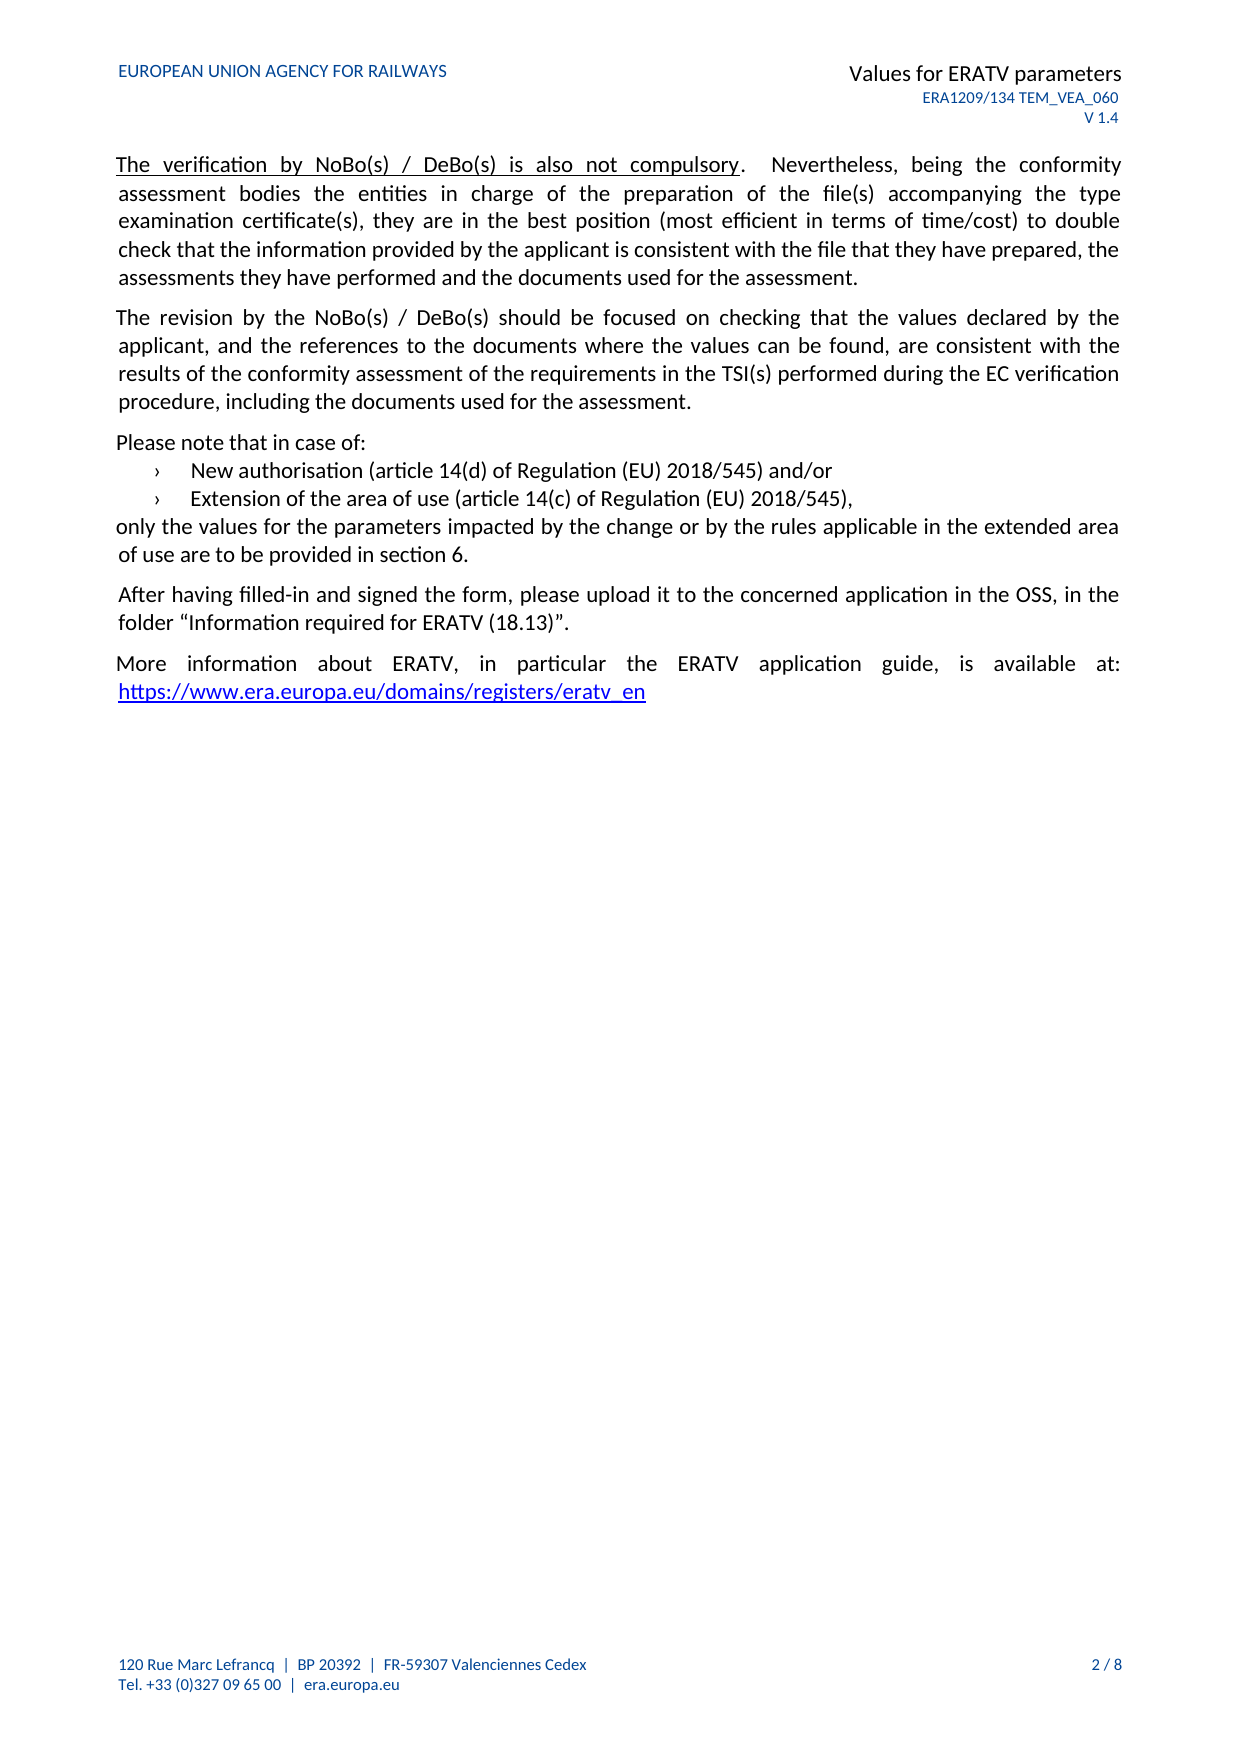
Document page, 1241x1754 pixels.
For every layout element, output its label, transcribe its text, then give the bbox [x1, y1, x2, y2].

text The revision by the NoBo(s) / DeBo(s) should be focused on checking that the values declared by the applicant, and the references to the documents where the values can be found, are consistent with the results of the conformity assessment of the requirements in the TSI(s) performed during the EC verification procedure, including the documents used for the assessment. [116, 303, 1122, 415]
text More information about ERATV, in particular the ERATV application guide, is available at: https://www.era.europa.eu/domains/registers/eratv_en [116, 649, 1122, 705]
list New authorisation (article 14(d) of Regulation (EU) 2018/545) and/or [153, 456, 1122, 484]
list Extension of the area of use (article 14(c) of Regulation (EU) 2018/545), [153, 484, 1122, 512]
text After having filled-in and signed the form, please upload it to the concerned application in the OSS, in the folder “Information required for ERATV (18.13)”. [118, 580, 1122, 636]
text The verification by NoBo(s) / DeBo(s) is also not compulsory. Nevertheless, being the conformity assessment bodies the entities in charge of the preparation of the file(s) accompanying the type examination certificate(s), they are in the best position (most efficient in terms of time/cost) to double check that the information provided by the applicant is consistent with the file that they have prepared, the assessments they have performed and the documents used for the assessment. [116, 151, 1122, 291]
text only the values for the parameters impacted by the change or by the rules applicable in the extended area of use are to be provided in section 6. [116, 512, 1122, 568]
text Please note that in case of: [116, 428, 1122, 456]
